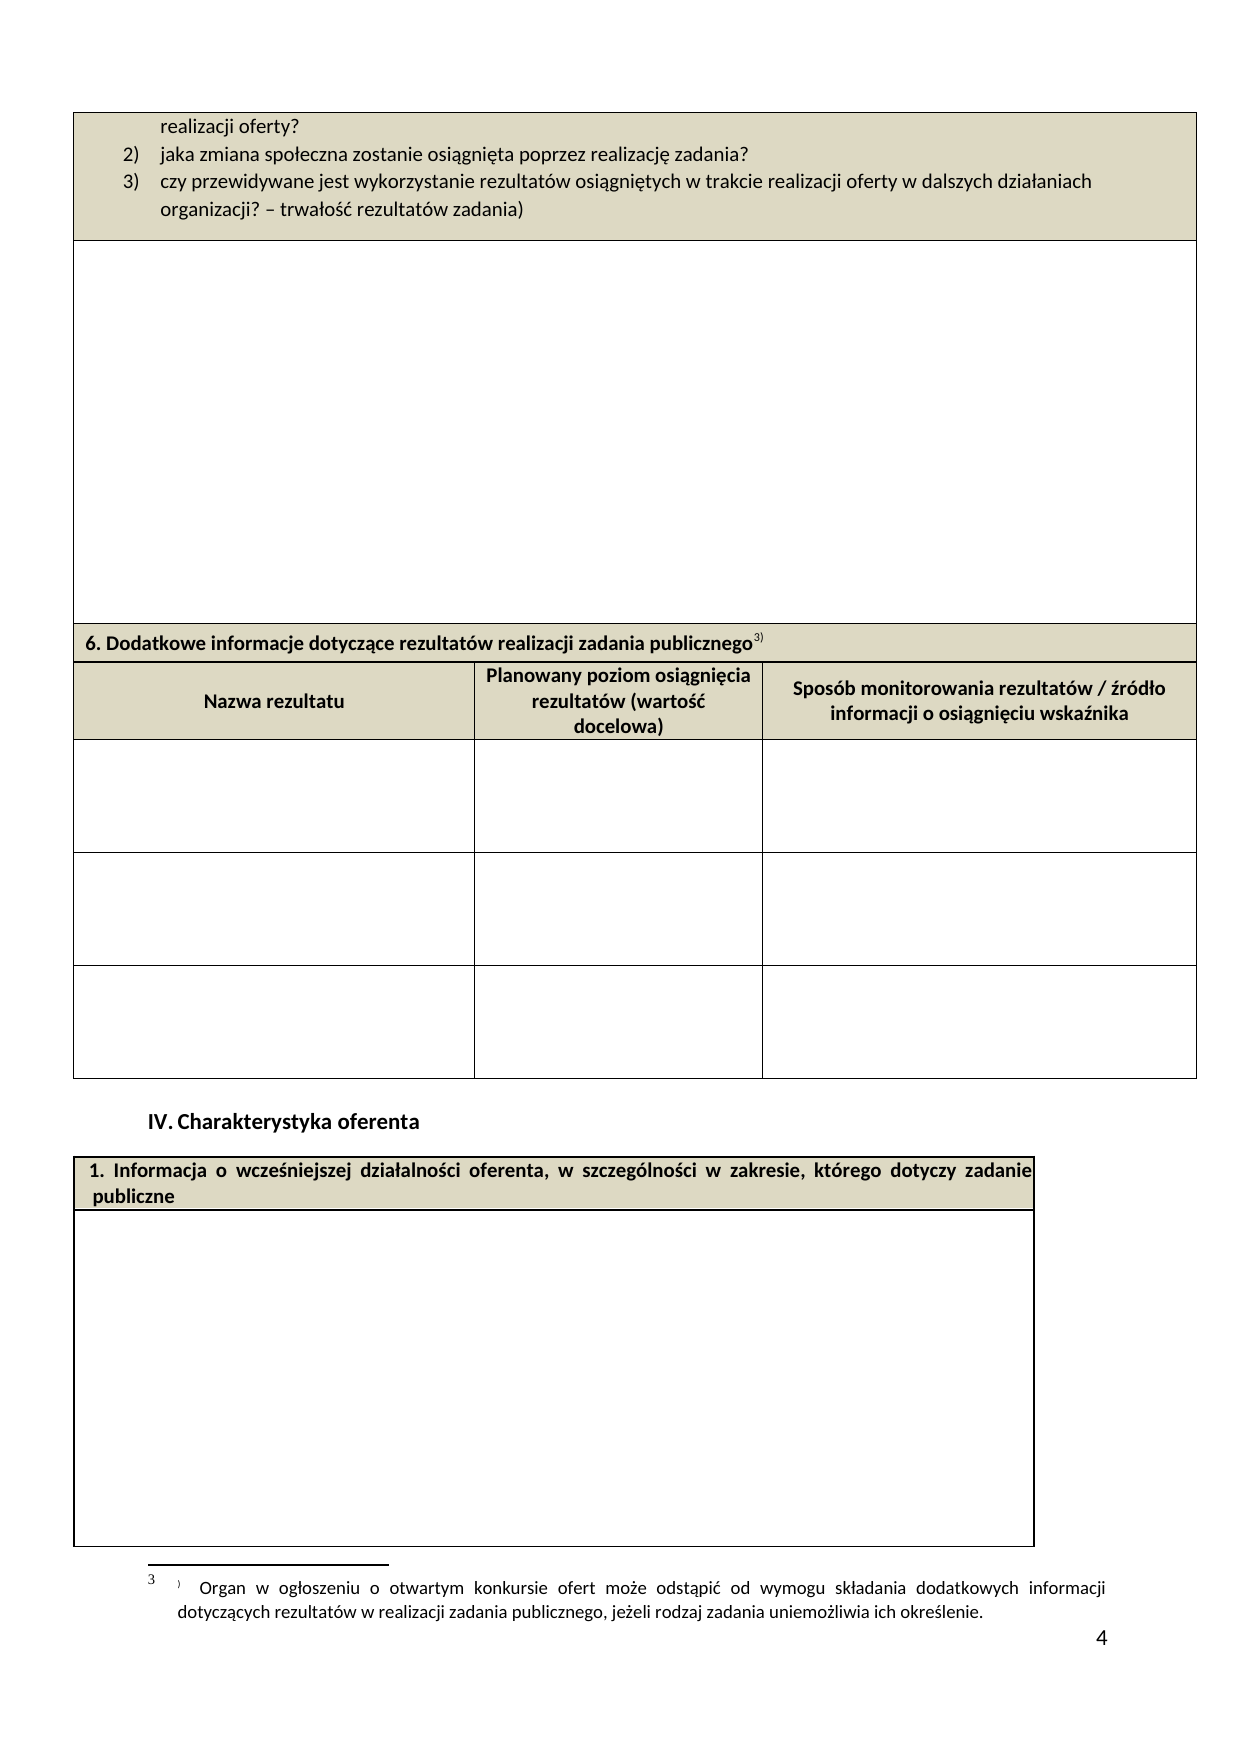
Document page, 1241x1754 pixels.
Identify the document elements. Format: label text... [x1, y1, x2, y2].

table_cell Planowany poziom osiągnięcia rezultatów (wartość docelowa) [475, 663, 762, 739]
table_header 1. Informacja o wcześniejszej działalności oferenta, w szczególności w zakresie, którego dotyczy zadanie publiczne [75, 1158, 1033, 1208]
table_cell Sposób monitorowania rezultatów / źródło informacji o osiągnięciu wskaźnika [763, 663, 1196, 739]
table_cell [475, 853, 762, 965]
table_cell [74, 740, 474, 852]
table_cell [475, 740, 762, 852]
table_cell [763, 740, 1196, 852]
table_cell Nazwa rezultatu [74, 663, 474, 739]
table_cell [763, 966, 1196, 1078]
table_cell [74, 241, 1196, 623]
text IV. Charakterystyka oferenta [148, 1107, 1107, 1135]
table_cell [74, 113, 1196, 240]
table_cell 6. Dodatkowe informacje dotyczące rezultatów realizacji zadania publicznego) [74, 624, 1196, 661]
table_cell [74, 966, 474, 1078]
table_cell [475, 966, 762, 1078]
table_cell [74, 853, 474, 965]
table_cell [763, 853, 1196, 965]
table_cell [75, 1211, 1033, 1546]
